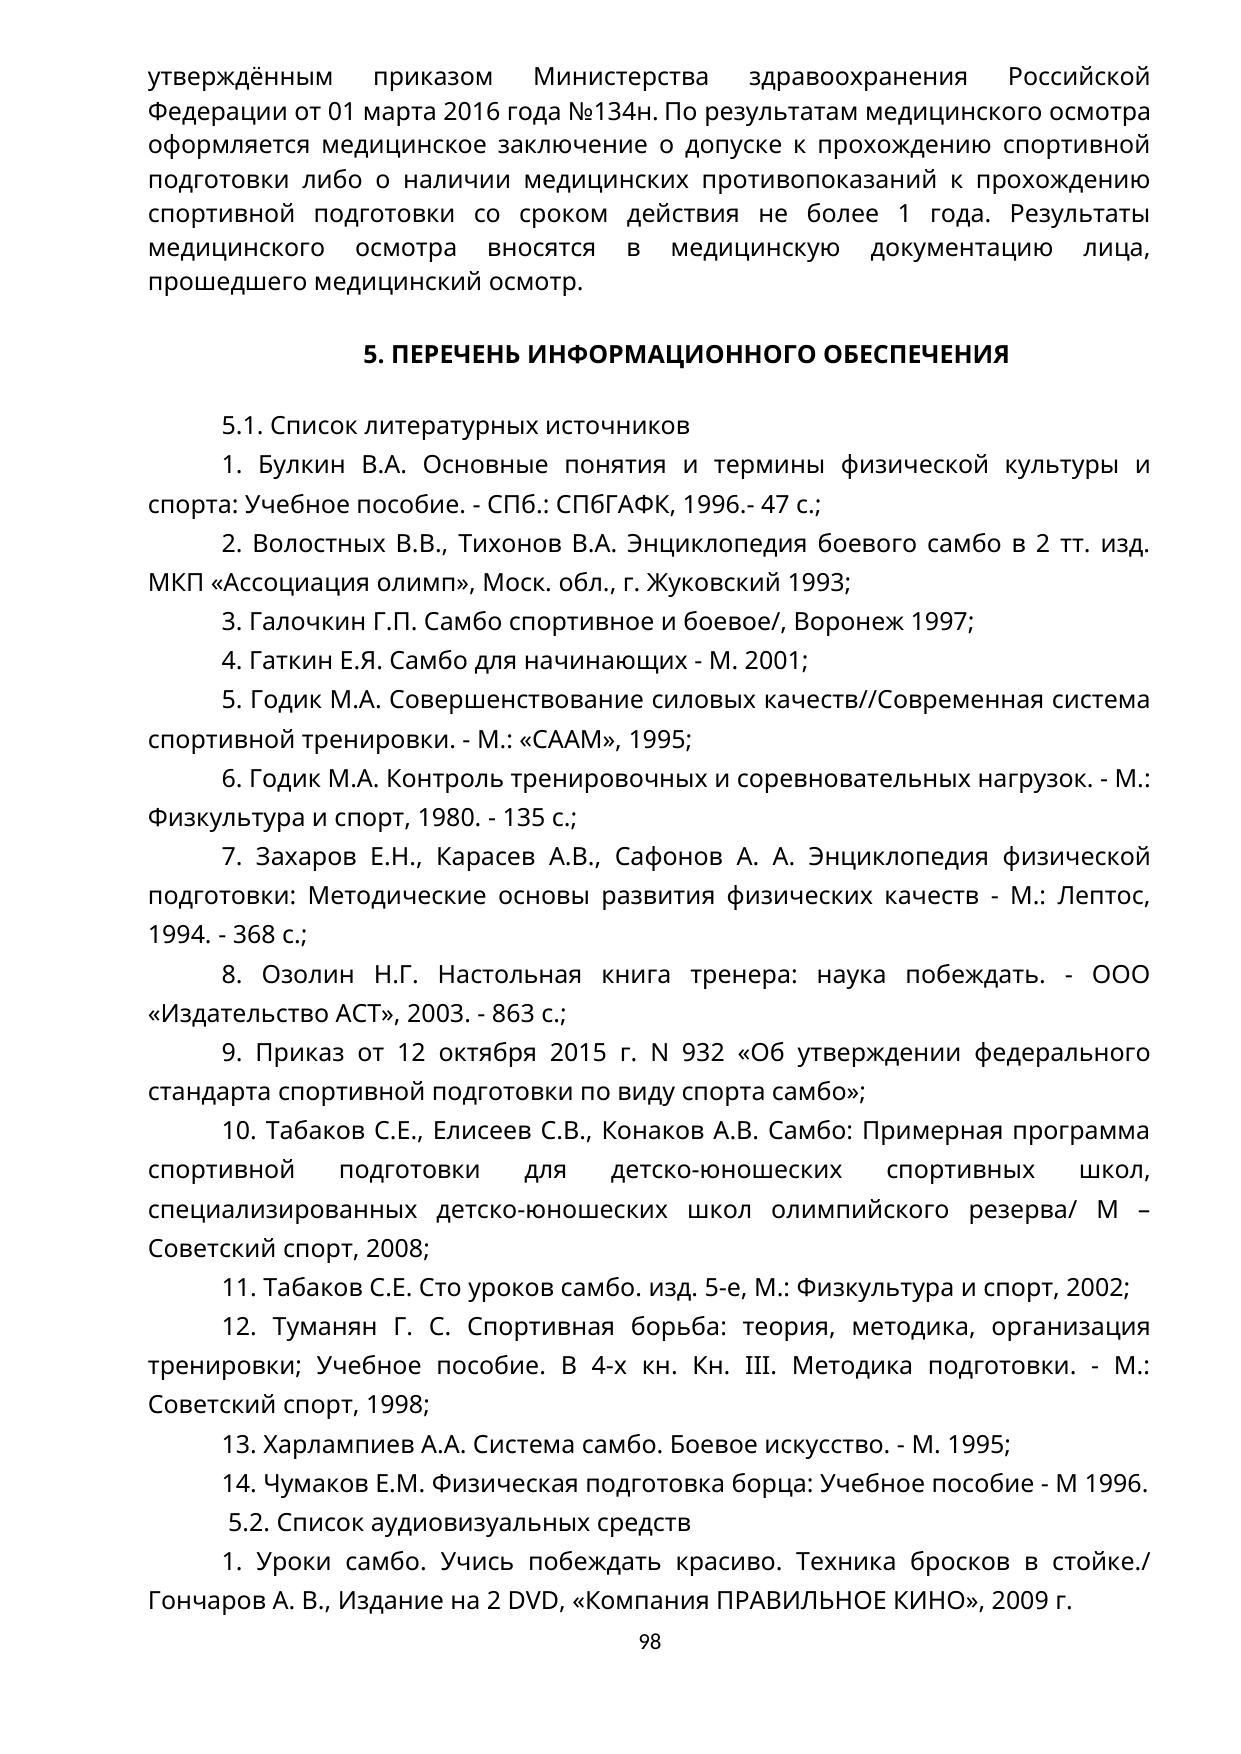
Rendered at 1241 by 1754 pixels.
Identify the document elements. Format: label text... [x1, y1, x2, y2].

text 11. Табаков С.Е. Сто уроков самбо. изд. 5-е, М.: Физкультура и спорт, 2002; [148, 1270, 1152, 1304]
text 3. Галочкин Г.П. Самбо спортивное и боевое/, Воронеж 1997; [148, 604, 1152, 638]
text 1. Булкин В.А. Основные понятия и термины физической культуры и спорта: Учебное пособие. - СПб.: СПбГАФК, 1996.- 47 с.; [148, 447, 1152, 520]
text 9. Приказ от 12 октября 2015 г. N 932 «Об утверждении федерального стандарта спортивной подготовки по виду спорта самбо»; [148, 1035, 1152, 1108]
text 5. ПЕРЕЧЕНЬ ИНФОРМАЦИОННОГО ОБЕСПЕЧЕНИЯ [148, 337, 1152, 371]
text 5. Годик М.А. Совершенствование силовых качеств//Современная система спортивной тренировки. - М.: «СААМ», 1995; [148, 682, 1152, 755]
text 5.1. Список литературных источников [148, 408, 1152, 442]
text 2. Волостных В.В., Тихонов В.А. Энциклопедия боевого самбо в 2 тт. изд. МКП «Ассоциация олимп», Моск. обл., г. Жуковский 1993; [148, 526, 1152, 599]
text 7. Захаров Е.Н., Карасев А.В., Сафонов А. А. Энциклопедия физической подготовки: Методические основы развития физических качеств - М.: Лептос, 1994. - 368 с.; [148, 839, 1152, 951]
text 6. Годик М.А. Контроль тренировочных и соревновательных нагрузок. - М.: Физкультура и спорт, 1980. - 135 с.; [148, 761, 1152, 834]
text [148, 59, 1152, 297]
text 5.2. Список аудиовизуальных средств [148, 1505, 1152, 1539]
text 14. Чумаков Е.М. Физическая подготовка борца: Учебное пособие - М 1996. [148, 1466, 1152, 1499]
text 10. Табаков С.Е., Елисеев С.В., Конаков А.В. Самбо: Примерная программа спортивной подготовки для детско-юношеских спортивных школ, специализированных детско-юношеских школ олимпийского резерва/ М – Советский спорт, 2008; [148, 1113, 1152, 1264]
text 1. Уроки самбо. Учись побеждать красиво. Техника бросков в стойке./ Гончаров А. В., Издание на 2 DVD, «Компания ПРАВИЛЬНОЕ КИНО», 2009 г. [148, 1544, 1152, 1617]
text 13. Харлампиев А.А. Система самбо. Боевое искусство. - М. 1995; [148, 1426, 1152, 1460]
text 8. Озолин Н.Г. Настольная книга тренера: наука побеждать. - ООО «Издательство ACT», 2003. - 863 с.; [148, 956, 1152, 1029]
text 12. Туманян Г. С. Спортивная борьба: теория, методика, организация тренировки; Учебное пособие. В 4-х кн. Кн. III. Методика подготовки. - М.: Советский спорт, 1998; [148, 1309, 1152, 1421]
text 4. Гаткин Е.Я. Самбо для начинающих - М. 2001; [148, 643, 1152, 677]
